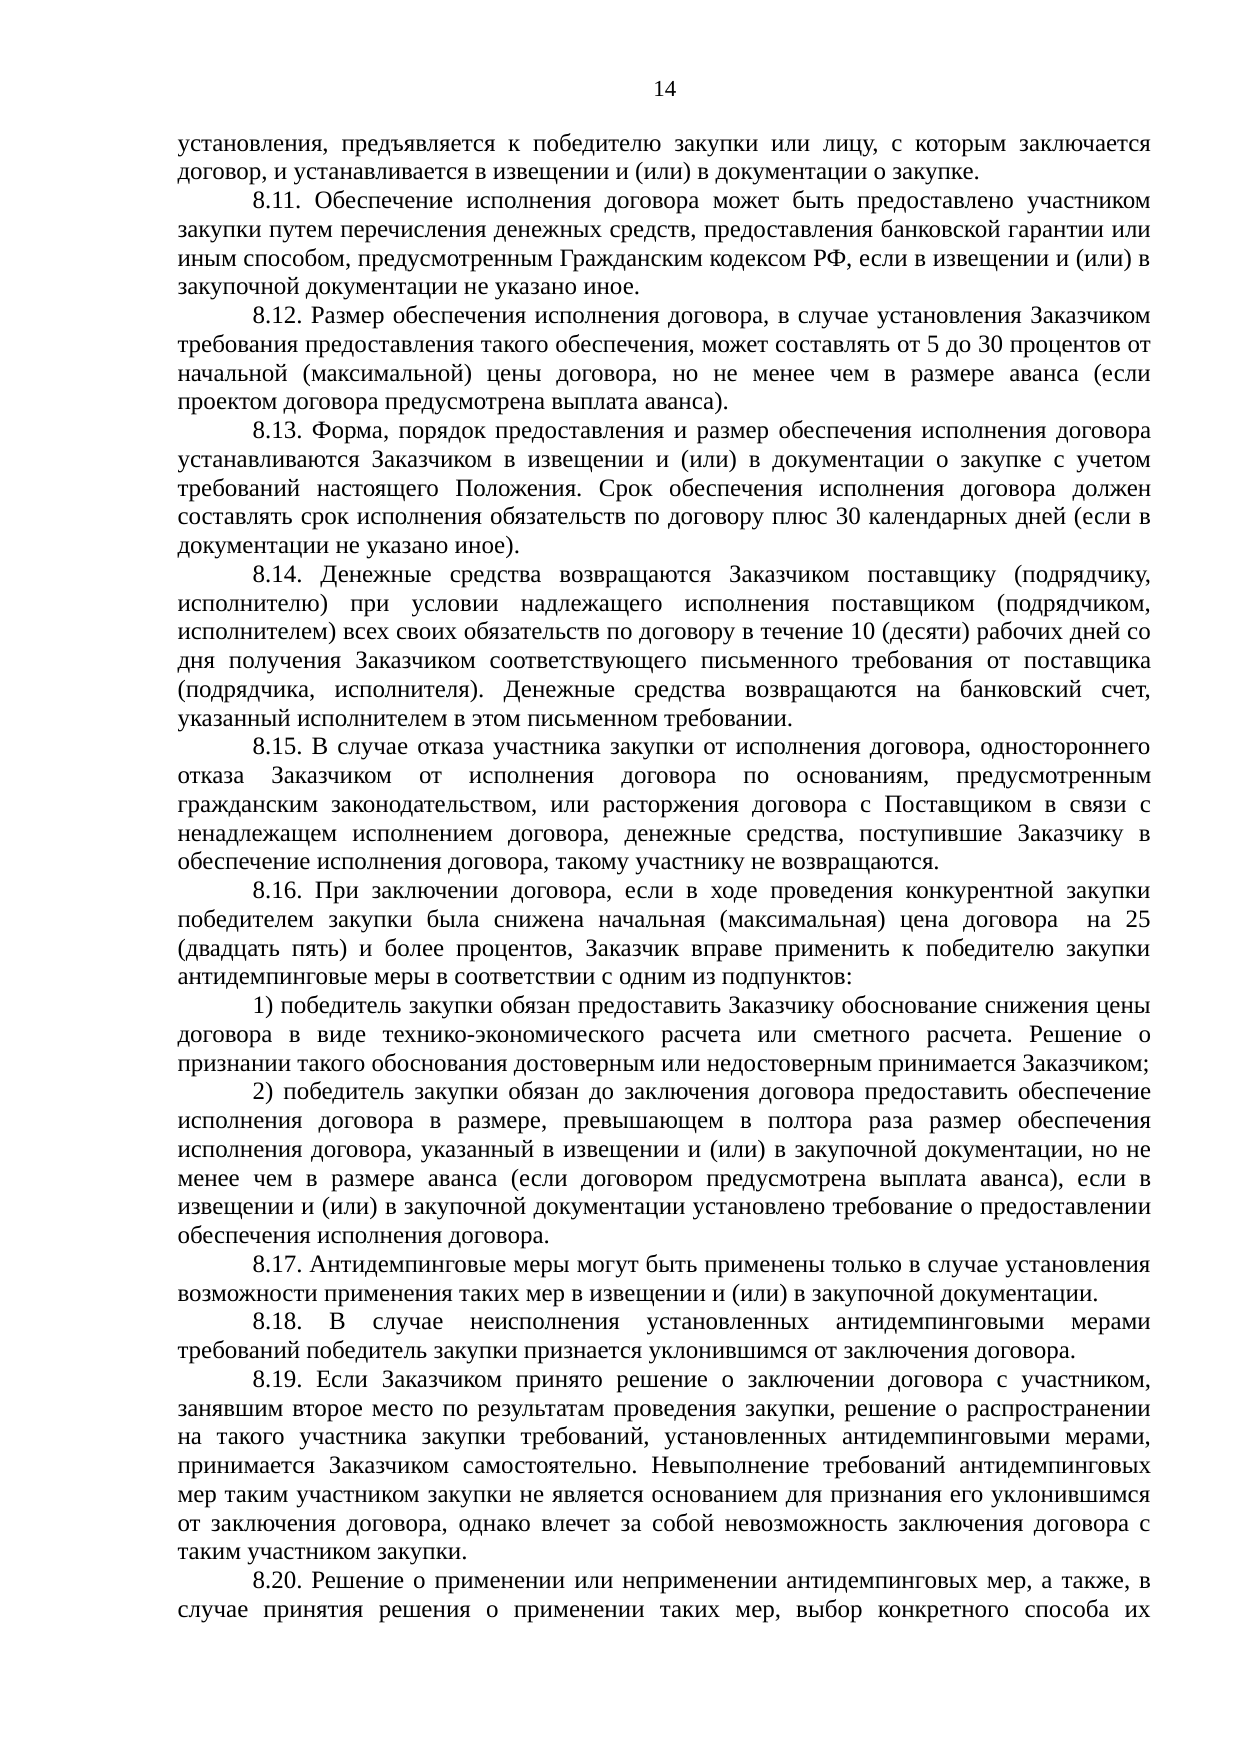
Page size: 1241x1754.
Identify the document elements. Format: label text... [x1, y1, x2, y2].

text 8.19. Если Заказчиком принято решение о заключении договора с участником, занявшим второе место по результатам проведения закупки, решение о распространении на такого участника закупки требований, установленных антидемпинговыми мерами, принимается Заказчиком самостоятельно. Невыполнение требований антидемпинговых мер таким участником закупки не является основанием для признания его уклонившимся от заключения договора, однако влечет за собой невозможность заключения договора с таким участником закупки. [177, 1364, 1152, 1565]
text 8.17. Антидемпинговые меры могут быть применены только в случае установления возможности применения таких мер в извещении и (или) в закупочной документации. [177, 1249, 1152, 1306]
text 8.18. В случае неисполнения установленных антидемпинговыми мерами требований победитель закупки признается уклонившимся от заключения договора. [177, 1306, 1152, 1364]
text 8.16. При заключении договора, если в ходе проведения конкурентной закупки победителем закупки была снижена начальная (максимальная) цена договора на 25 (двадцать пять) и более процентов, Заказчик вправе применить к победителю закупки антидемпинговые меры в соответствии с одним из подпунктов: [177, 875, 1152, 990]
text 1) победитель закупки обязан предоставить Заказчику обоснование снижения цены договора в виде технико-экономического расчета или сметного расчета. Решение о признании такого обоснования достоверным или недостоверным принимается Заказчиком; [177, 990, 1152, 1076]
text 8.15. В случае отказа участника закупки от исполнения договора, одностороннего отказа Заказчиком от исполнения договора по основаниям, предусмотренным гражданским законодательством, или расторжения договора с Поставщиком в связи с ненадлежащем исполнением договора, денежные средства, поступившие Заказчику в обеспечение исполнения договора, такому участнику не возвращаются. [177, 731, 1152, 875]
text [177, 1565, 1152, 1623]
text 8.11. Обеспечение исполнения договора может быть предоставлено участником закупки путем перечисления денежных средств, предоставления банковской гарантии или иным способом, предусмотренным Гражданским кодексом РФ, если в извещении и (или) в закупочной документации не указано иное. [177, 185, 1152, 300]
text 8.14. Денежные средства возвращаются Заказчиком поставщику (подрядчику, исполнителю) при условии надлежащего исполнения поставщиком (подрядчиком, исполнителем) всех своих обязательств по договору в течение 10 (десяти) рабочих дней со дня получения Заказчиком соответствующего письменного требования от поставщика (подрядчика, исполнителя). Денежные средства возвращаются на банковский счет, указанный исполнителем в этом письменном требовании. [177, 559, 1152, 731]
text 8.13. Форма, порядок предоставления и размер обеспечения исполнения договора устанавливаются Заказчиком в извещении и (или) в документации о закупке с учетом требований настоящего Положения. Срок обеспечения исполнения договора должен составлять срок исполнения обязательств по договору плюс 30 календарных дней (если в документации не указано иное). [177, 415, 1152, 559]
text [177, 128, 1152, 185]
text 2) победитель закупки обязан до заключения договора предоставить обеспечение исполнения договора в размере, превышающем в полтора раза размер обеспечения исполнения договора, указанный в извещении и (или) в закупочной документации, но не менее чем в размере аванса (если договором предусмотрена выплата аванса), если в извещении и (или) в закупочной документации установлено требование о предоставлении обеспечения исполнения договора. [177, 1076, 1152, 1249]
text 8.12. Размер обеспечения исполнения договора, в случае установления Заказчиком требования предоставления такого обеспечения, может составлять от 5 до 30 процентов от начальной (максимальной) цены договора, но не менее чем в размере аванса (если проектом договора предусмотрена выплата аванса). [177, 300, 1152, 415]
